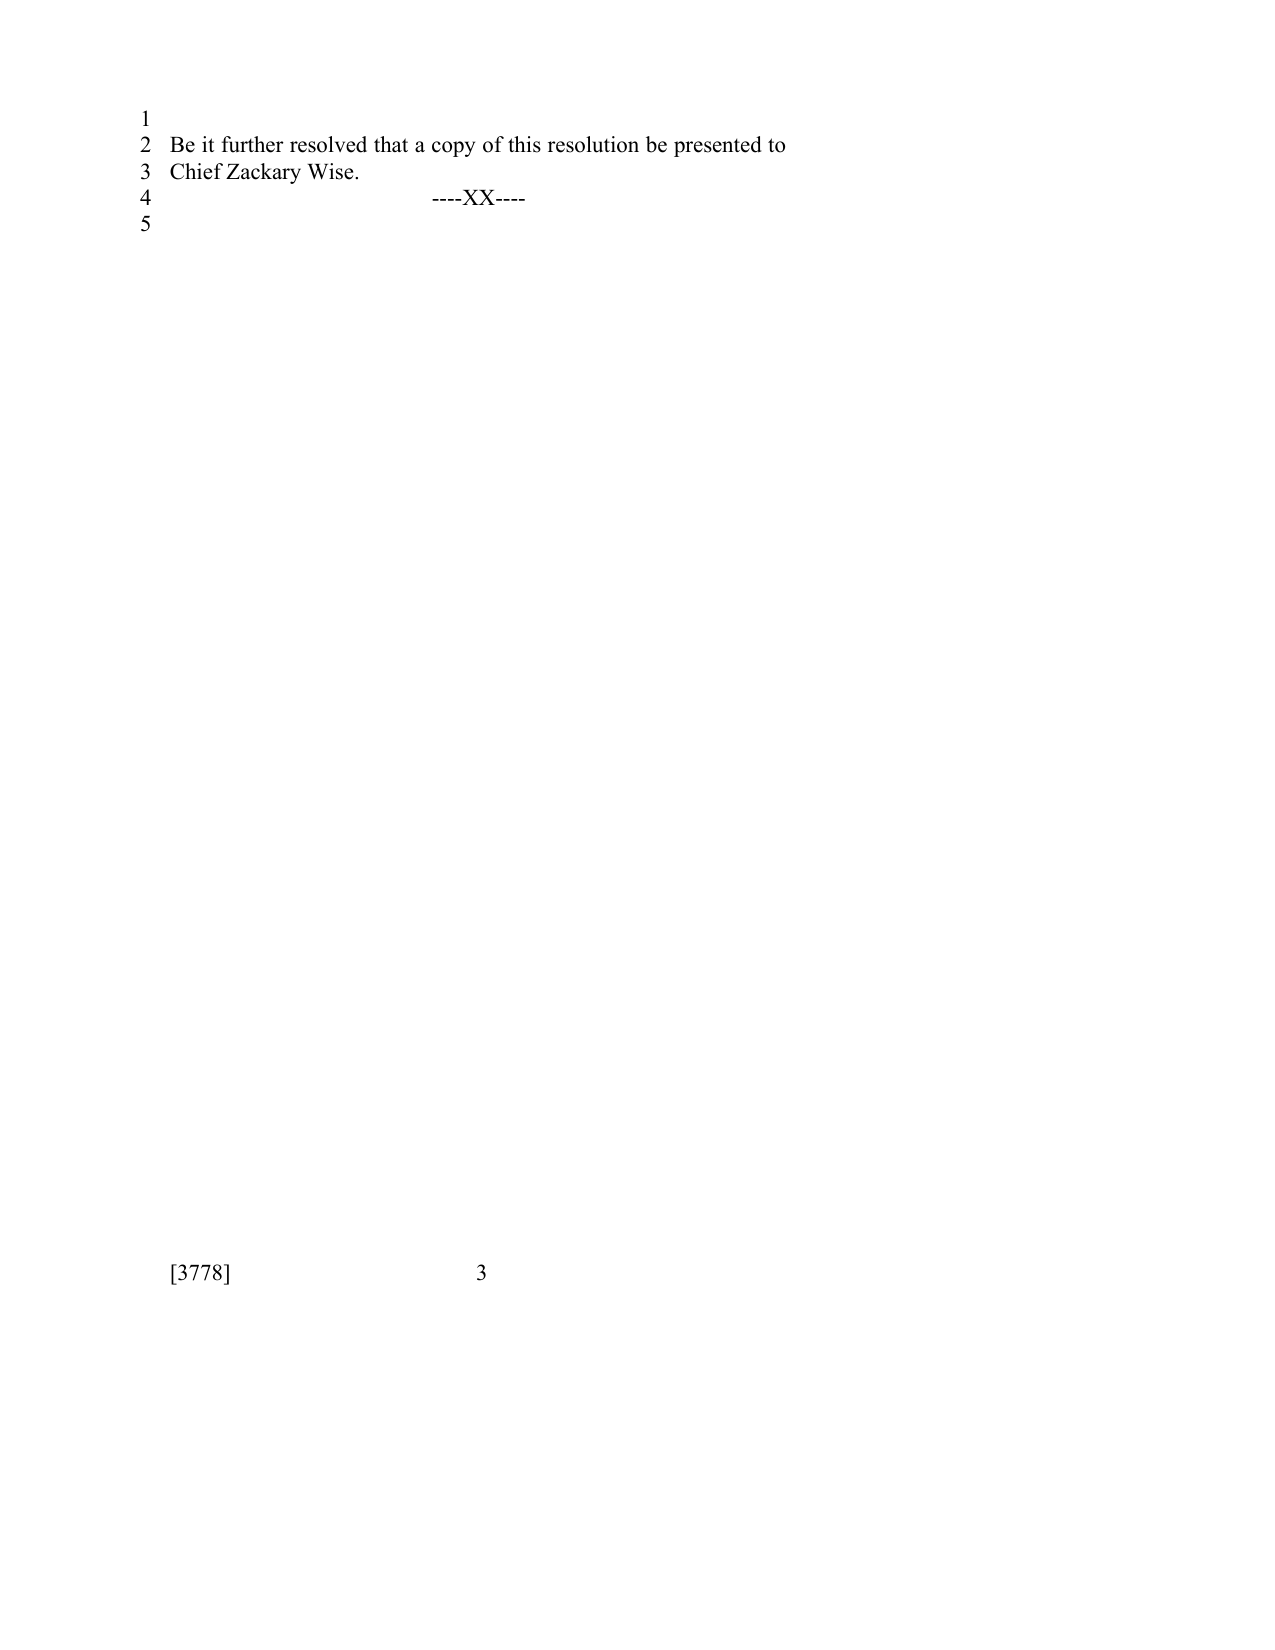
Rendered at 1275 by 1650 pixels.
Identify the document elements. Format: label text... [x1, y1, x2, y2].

text ----XX---- [169, 184, 787, 210]
text Be it further resolved that a copy of this resolution be presented to Chief Zackary Wise. [169, 131, 787, 184]
